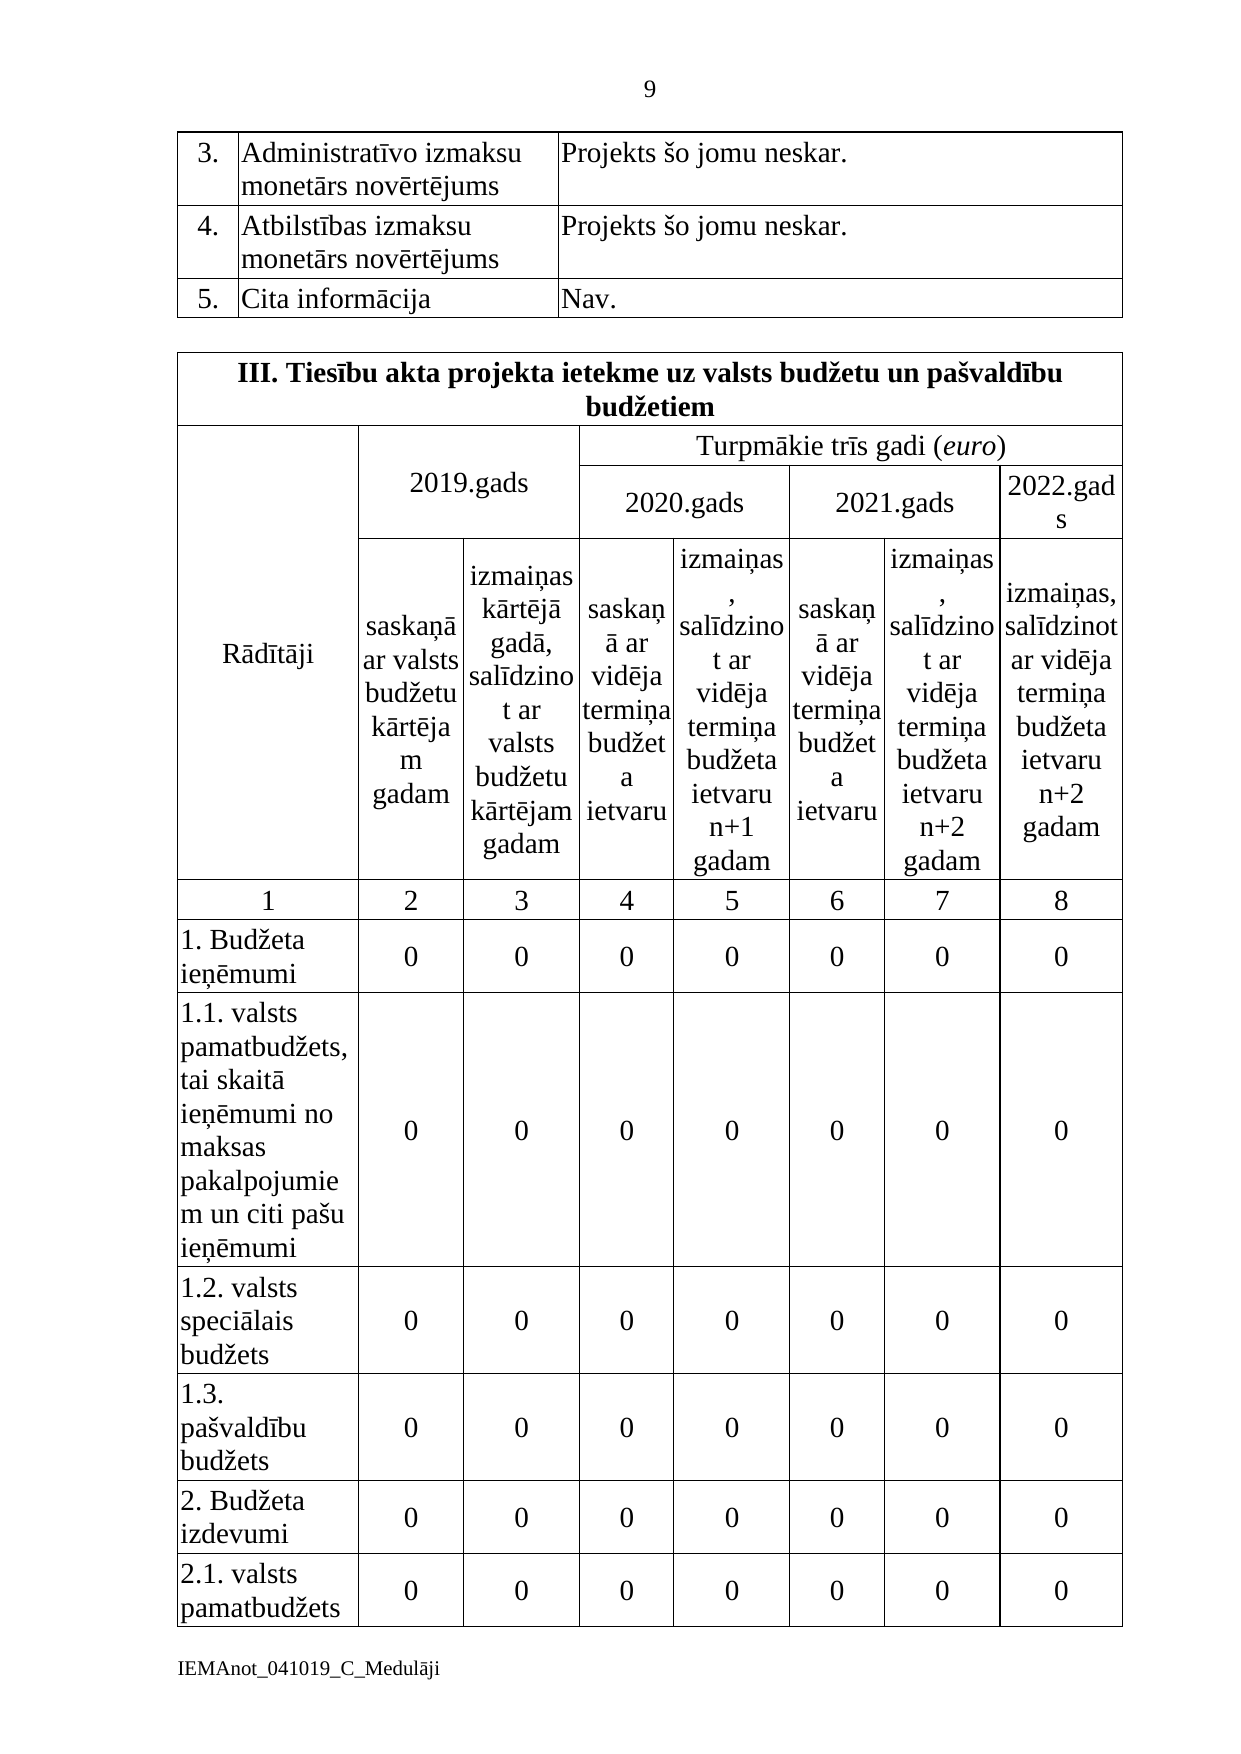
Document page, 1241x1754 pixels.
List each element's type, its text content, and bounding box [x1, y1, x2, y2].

table_cell 0 [580, 1267, 673, 1373]
table_cell 2. Budžeta izdevumi [178, 1481, 358, 1553]
table_cell 0 [885, 920, 999, 992]
table_cell 0 [790, 920, 884, 992]
table_cell 3 [464, 880, 579, 919]
table_cell 0 [790, 1481, 884, 1553]
table_cell Turpmākie trīs gadi (euro) [580, 426, 1122, 464]
table_cell 2021.gads [790, 466, 999, 538]
table_cell 2020.gads [580, 466, 789, 538]
table_cell 0 [885, 993, 999, 1266]
table_cell 0 [464, 993, 579, 1266]
table_cell 0 [674, 993, 789, 1266]
table_cell 0 [885, 1267, 999, 1373]
table_cell 0 [580, 993, 673, 1266]
table_header III. Tiesību akta projekta ietekme uz valsts budžetu un pašvaldību budžetiem [178, 353, 1122, 425]
table_cell 0 [1001, 993, 1122, 1266]
table_cell 4 [580, 880, 673, 919]
table_cell 1 [178, 880, 358, 919]
table_cell 2.1. valsts pamatbudžets [178, 1554, 358, 1626]
table_cell 0 [359, 1374, 463, 1479]
table_cell 7 [885, 880, 999, 919]
table_cell 5. [178, 279, 238, 317]
table_cell 2022.gads [1001, 466, 1122, 538]
table_cell 0 [580, 1481, 673, 1553]
table_cell saskaņā ar vidēja termiņa budžeta ietvaru [580, 539, 673, 879]
table_cell 0 [885, 1554, 999, 1626]
table_cell Atbilstības izmaksu monetārs novērtējums [239, 206, 558, 278]
table_cell izmaiņas, salīdzinot ar vidēja termiņa budžeta ietvaru n+1 gadam [674, 539, 789, 879]
table_cell 0 [885, 1374, 999, 1479]
table_cell 3. [178, 133, 238, 204]
table_cell 2019.gads [359, 426, 579, 538]
table_cell 5 [674, 880, 789, 919]
table_cell 1. Budžeta ieņēmumi [178, 920, 358, 992]
table_cell 0 [674, 1481, 789, 1553]
table_cell 0 [359, 1481, 463, 1553]
table_cell 0 [580, 1374, 673, 1479]
table_cell 0 [1001, 1554, 1122, 1626]
table_cell 0 [674, 920, 789, 992]
table_cell saskaņā ar vidēja termiņa budžeta ietvaru [790, 539, 884, 879]
table_cell izmaiņas, salīdzinot ar vidēja termiņa budžeta ietvaru n+2 gadam [1001, 539, 1122, 879]
table_cell Administratīvo izmaksu monetārs novērtējums [239, 133, 558, 204]
table_cell 0 [464, 1554, 579, 1626]
table_cell 0 [1001, 920, 1122, 992]
table_cell 1.3. pašvaldību budžets [178, 1374, 358, 1479]
table_cell Cita informācija [239, 279, 558, 317]
table_cell 0 [674, 1374, 789, 1479]
table_cell 4. [178, 206, 238, 278]
table_cell 8 [1001, 880, 1122, 919]
table_cell 0 [790, 993, 884, 1266]
table_cell 0 [790, 1554, 884, 1626]
table_cell 0 [1001, 1374, 1122, 1479]
table_cell 0 [790, 1267, 884, 1373]
table_cell 1.2. valsts speciālais budžets [178, 1267, 358, 1373]
table_cell 0 [359, 1554, 463, 1626]
table_cell 0 [464, 1267, 579, 1373]
table_cell 2 [359, 880, 463, 919]
table_cell saskaņā ar valsts budžetu kārtējam gadam [359, 539, 463, 879]
table_cell 0 [1001, 1481, 1122, 1553]
table_cell Rādītāji [178, 426, 358, 879]
table_cell 0 [1001, 1267, 1122, 1373]
table_cell 0 [464, 920, 579, 992]
table_cell 0 [359, 993, 463, 1266]
table_cell Nav. [559, 279, 1122, 317]
table_cell 1.1. valsts pamatbudžets, tai skaitā ieņēmumi no maksas pakalpojumiem un citi pašu ieņēmumi [178, 993, 358, 1266]
table_cell 6 [790, 880, 884, 919]
table_cell 0 [464, 1481, 579, 1553]
table_cell 0 [674, 1267, 789, 1373]
table_cell izmaiņas, salīdzinot ar vidēja termiņa budžeta ietvaru n+2 gadam [885, 539, 999, 879]
table_cell 0 [674, 1554, 789, 1626]
table_cell izmaiņas kārtējā gadā, salīdzinot ar valsts budžetu kārtējam gadam [464, 539, 579, 879]
table_cell 0 [359, 1267, 463, 1373]
table_cell 0 [790, 1374, 884, 1479]
table_cell 0 [885, 1481, 999, 1553]
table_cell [559, 133, 1122, 204]
table_cell Projekts šo jomu neskar. [559, 206, 1122, 278]
table_cell 0 [580, 920, 673, 992]
table_cell 0 [580, 1554, 673, 1626]
table_cell 0 [359, 920, 463, 992]
table_cell 0 [464, 1374, 579, 1479]
